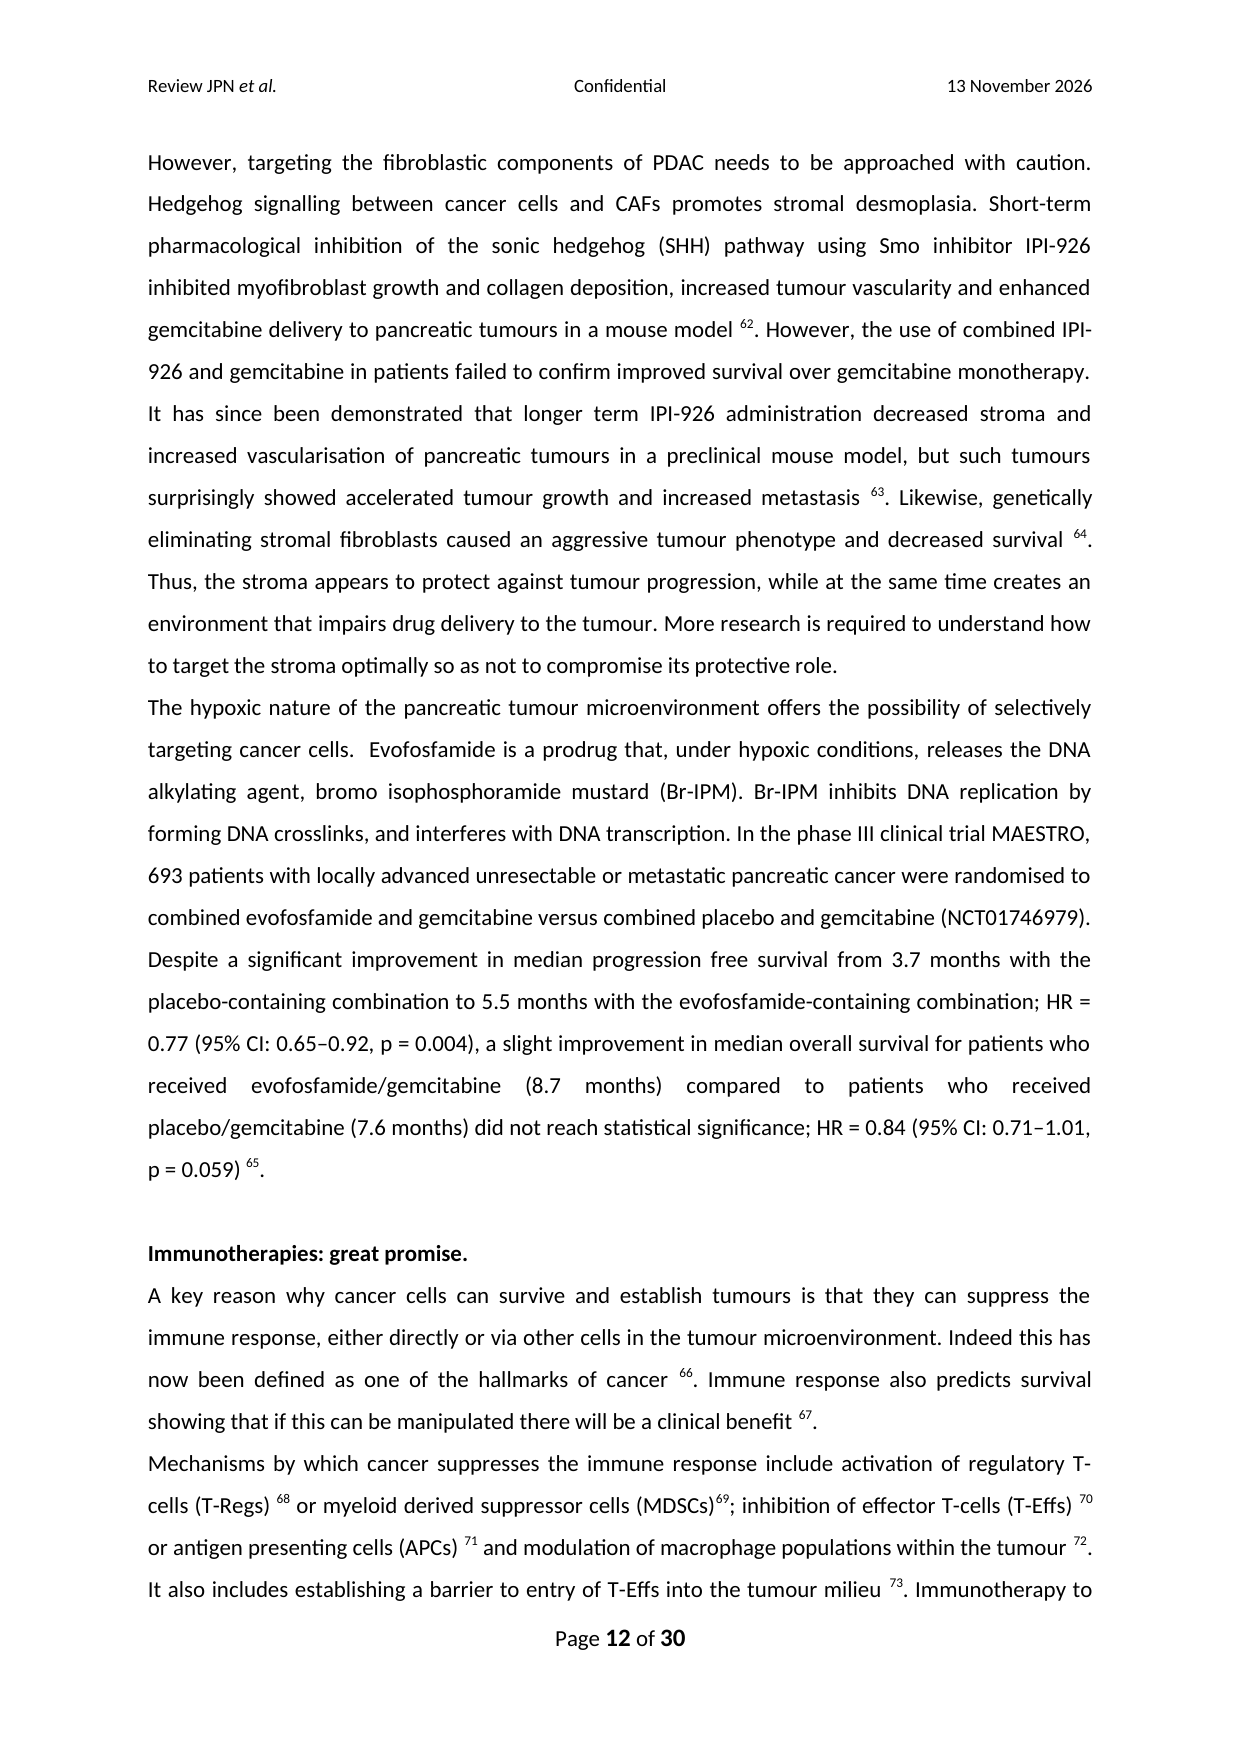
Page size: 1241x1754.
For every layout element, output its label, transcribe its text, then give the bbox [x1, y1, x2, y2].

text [148, 1449, 1093, 1603]
text Immunotherapies: great promise. [148, 1239, 1093, 1267]
text However, targeting the fibroblastic components of PDAC needs to be approached with caution. Hedgehog signalling between cancer cells and CAFs promotes stromal desmoplasia. Short-term pharmacological inhibition of the sonic hedgehog (SHH) pathway using Smo inhibitor IPI-926 inhibited myofibroblast growth and collagen deposition, increased tumour vascularity and enhanced gemcitabine delivery to pancreatic tumours in a mouse model 62. However, the use of combined IPI-926 and gemcitabine in patients failed to confirm improved survival over gemcitabine monotherapy. It has since been demonstrated that longer term IPI-926 administration decreased stroma and increased vascularisation of pancreatic tumours in a preclinical mouse model, but such tumours surprisingly showed accelerated tumour growth and increased metastasis 63. Likewise, genetically eliminating stromal fibroblasts caused an aggressive tumour phenotype and decreased survival 64. Thus, the stroma appears to protect against tumour progression, while at the same time creates an environment that impairs drug delivery to the tumour. More research is required to understand how to target the stroma optimally so as not to compromise its protective role. [148, 148, 1093, 679]
text A key reason why cancer cells can survive and establish tumours is that they can suppress the immune response, either directly or via other cells in the tumour microenvironment. Indeed this has now been defined as one of the hallmarks of cancer 66. Immune response also predicts survival showing that if this can be manipulated there will be a clinical benefit 67. [148, 1281, 1093, 1435]
text The hypoxic nature of the pancreatic tumour microenvironment offers the possibility of selectively targeting cancer cells. Evofosfamide is a prodrug that, under hypoxic conditions, releases the DNA alkylating agent, bromo isophosphoramide mustard (Br-IPM). Br-IPM inhibits DNA replication by forming DNA crosslinks, and interferes with DNA transcription. In the phase III clinical trial MAESTRO, 693 patients with locally advanced unresectable or metastatic pancreatic cancer were randomised to combined evofosfamide and gemcitabine versus combined placebo and gemcitabine (NCT01746979). Despite a significant improvement in median progression free survival from 3.7 months with the placebo-containing combination to 5.5 months with the evofosfamide-containing combination; HR = 0.77 (95% CI: 0.65–0.92, p = 0.004), a slight improvement in median overall survival for patients who received evofosfamide/gemcitabine (8.7 months) compared to patients who received placebo/gemcitabine (7.6 months) did not reach statistical significance; HR = 0.84 (95% CI: 0.71–1.01, p = 0.059) 65. [148, 693, 1093, 1183]
